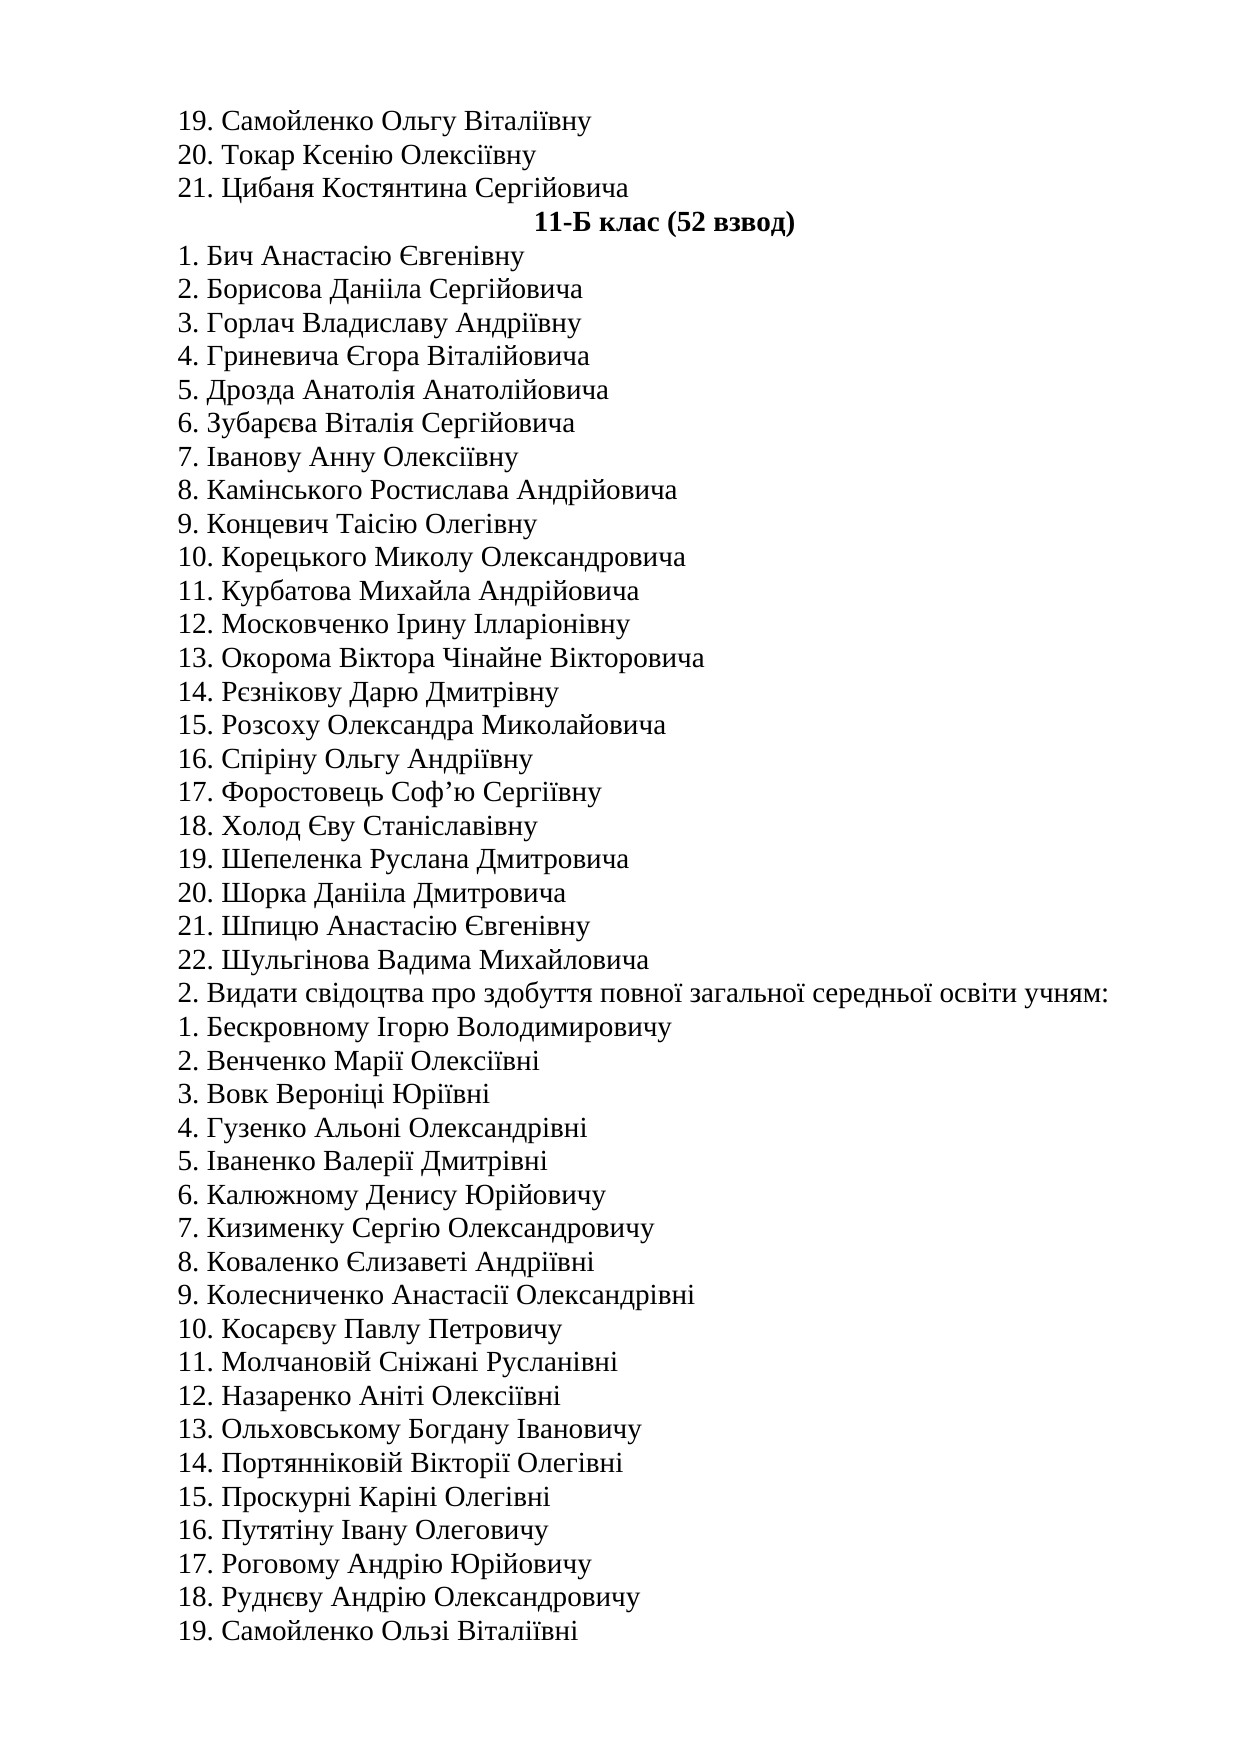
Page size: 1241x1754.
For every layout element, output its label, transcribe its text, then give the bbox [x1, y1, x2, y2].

text 19. Самойленко Ользі Віталіївні [177, 1613, 1152, 1646]
text 21. Цибаня Костянтина Сергійовича [177, 171, 1152, 204]
text 17. Форостовець Соф’ю Сергіївну [177, 774, 1152, 808]
text 3. Горлач Владиславу Андріївну [177, 305, 1152, 338]
text 19. Шепеленка Руслана Дмитровича [177, 841, 1152, 875]
text 8. Камінського Ростислава Андрійовича [177, 472, 1152, 506]
text 18. Холод Єву Станіславівну [177, 808, 1152, 841]
text 13. Ольховському Богдану Івановичу [177, 1412, 1152, 1445]
text 12. Московченко Ірину Ілларіонівну [177, 607, 1152, 640]
text 9. Колесниченко Анастасії Олександрівні [177, 1277, 1174, 1311]
text 1. Бескровному Ігорю Володимировичу [177, 1009, 1152, 1043]
text 11. Молчановій Сніжані Русланівні [177, 1344, 1152, 1378]
text 7. Кизименку Сергію Олександровичу [177, 1210, 1152, 1244]
text 11-Б клас (52 взвод) [177, 204, 1152, 238]
text 4. Гриневича Єгора Віталійовича [177, 338, 1152, 372]
text 15. Розсоху Олександра Миколайовича [177, 707, 1152, 741]
text 13. Окорома Віктора Чінайне Вікторовича [177, 640, 1152, 674]
text 2. Венченко Марії Олексіївні [177, 1043, 1152, 1076]
text 17. Роговому Андрію Юрійовичу [177, 1546, 1152, 1579]
text 18. Руднєву Андрію Олександровичу [177, 1579, 1152, 1613]
list 2. Видати свідоцтва про здобуття повної загальної середньої освіти учням: [177, 976, 1152, 1009]
text 15. Проскурні Каріні Олегівні [177, 1479, 1152, 1512]
text 22. Шульгінова Вадима Михайловича [177, 942, 1152, 976]
text 16. Спіріну Ольгу Андріївну [177, 741, 1152, 774]
text 5. Дрозда Анатолія Анатолійовича [177, 372, 1152, 405]
text 10. Косарєву Павлу Петровичу [177, 1311, 1152, 1344]
text 16. Путятіну Івану Олеговичу [177, 1512, 1152, 1546]
text 12. Назаренко Аніті Олексіївні [177, 1378, 1152, 1412]
text 19. Самойленко Ольгу Віталіївну [177, 103, 1152, 137]
text 5. Іваненко Валерії Дмитрівні [177, 1143, 1152, 1177]
text 7. Іванову Анну Олексіївну [177, 439, 1152, 472]
text 6. Калюжному Денису Юрійовичу [177, 1177, 1152, 1210]
text 3. Вовк Вероніці Юріївні [177, 1076, 1152, 1110]
text 8. Коваленко Єлизаветі Андріївні [177, 1244, 1152, 1277]
text 14. Портянніковій Вікторії Олегівні [177, 1445, 1152, 1479]
text 14. Рєзнікову Дарю Дмитрівну [177, 674, 1152, 707]
text 20. Шорка Данііла Дмитровича [177, 875, 1152, 908]
text 4. Гузенко Альоні Олександрівні [177, 1110, 1152, 1143]
text 2. Борисова Данііла Сергійовича [177, 271, 1152, 305]
text 11. Курбатова Михайла Андрійовича [177, 573, 1152, 607]
text 10. Корецького Миколу Олександровича [177, 539, 1152, 573]
text 1. Бич Анастасію Євгенівну [177, 238, 1152, 271]
text 6. Зубарєва Віталія Сергійовича [177, 405, 1152, 439]
text 9. Концевич Таісію Олегівну [177, 506, 1152, 539]
text 20. Токар Ксенію Олексіївну [177, 137, 1152, 171]
text 21. Шпицю Анастасію Євгенівну [177, 908, 1152, 942]
